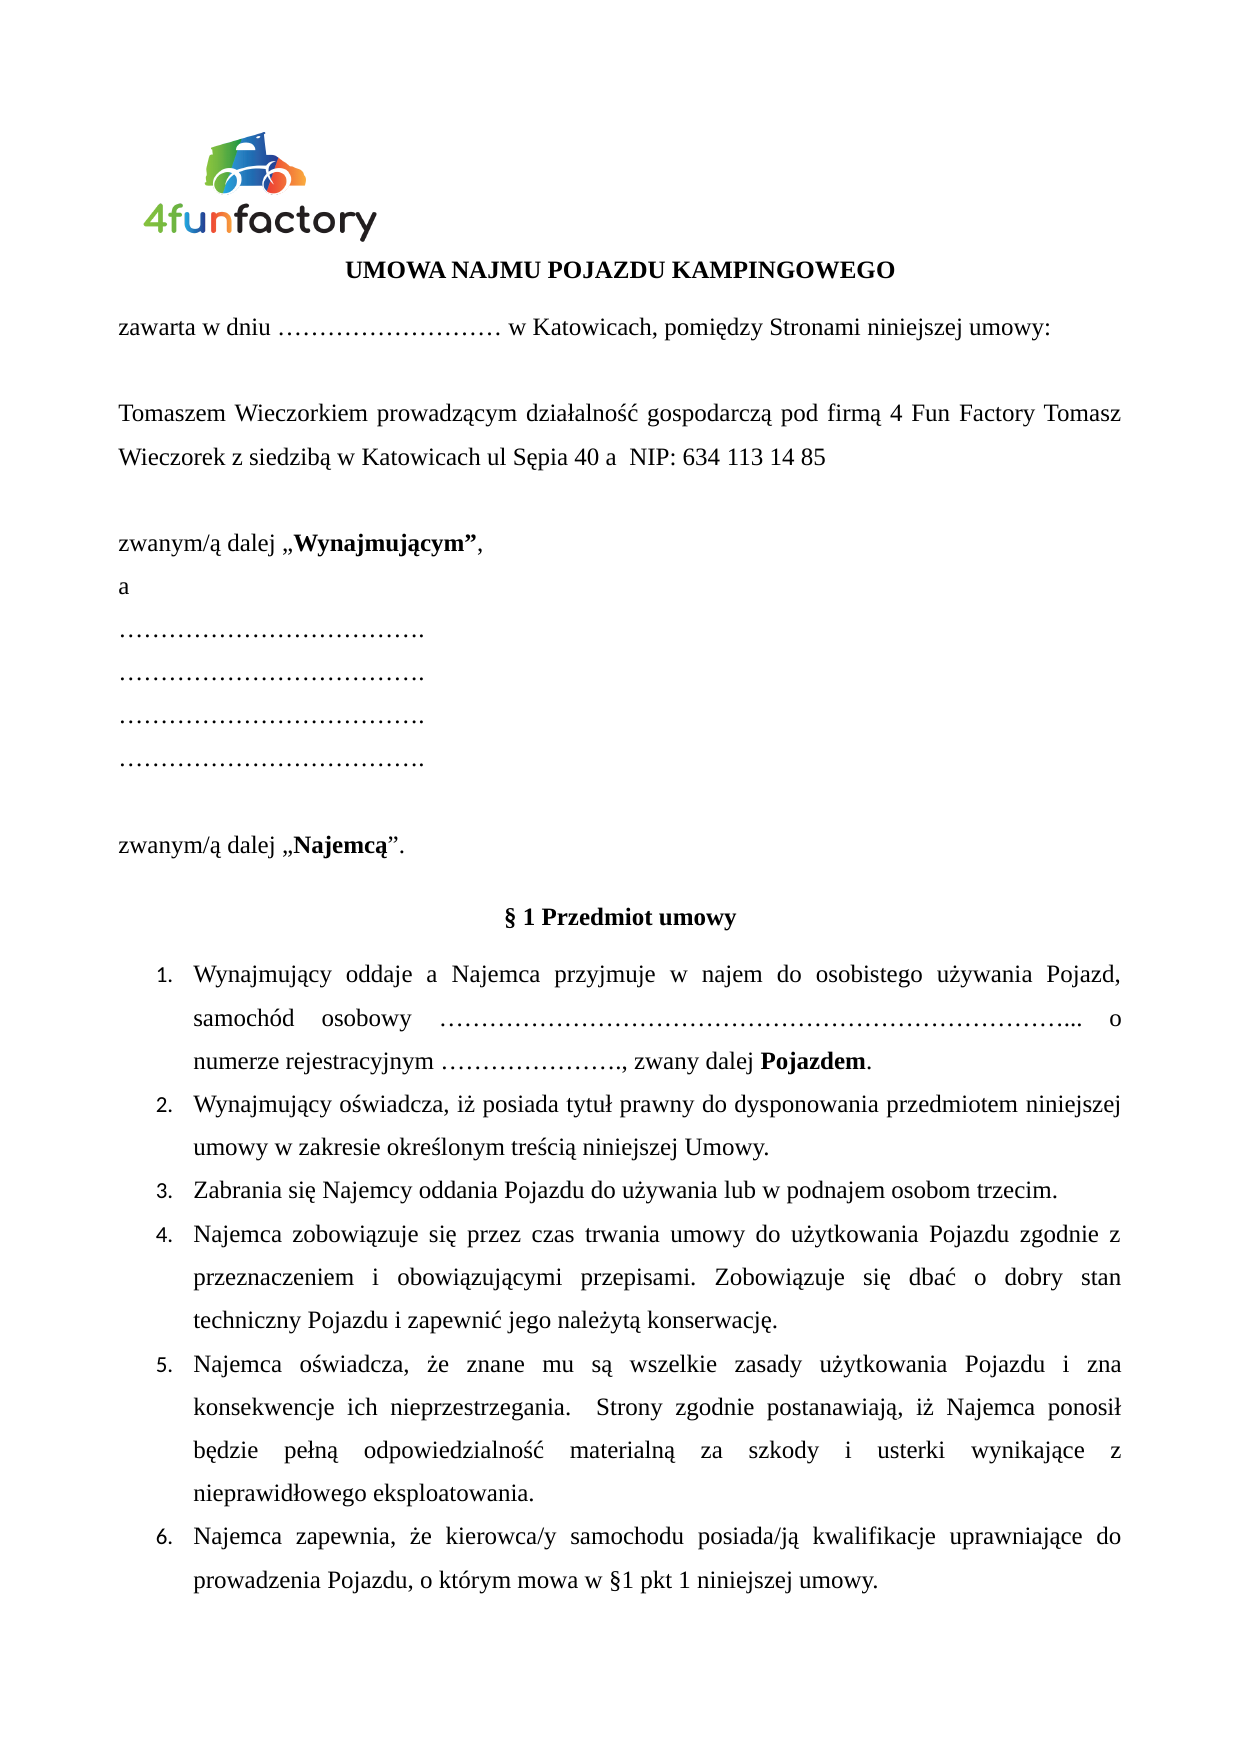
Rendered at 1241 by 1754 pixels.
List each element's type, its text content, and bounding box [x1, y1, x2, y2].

text § 1 Przedmiot umowy [118, 902, 1122, 930]
text UMOWA NAJMU POJAZDU KAMPINGOWEGO [118, 255, 1122, 283]
text a [118, 571, 1122, 600]
list Najemca zobowiązuje się przez czas trwania umowy do użytkowania Pojazdu zgodnie z przeznaczeniem i obowiązującymi przepisami. Zobowiązuje się dbać o dobry stan techniczny Pojazdu i zapewnić jego należytą konserwację. [156, 1219, 1122, 1334]
text ………………………………. [118, 700, 1122, 729]
text zawarta w dniu ……………………… w Katowicach, pomiędzy Stronami niniejszej umowy: [118, 312, 1122, 341]
text ………………………………. [118, 657, 1122, 686]
list Najemca zapewnia, że kierowca/y samochodu posiada/ją kwalifikacje uprawniające do prowadzenia Pojazdu, o którym mowa w §1 pkt 1 niniejszej umowy. [156, 1521, 1122, 1594]
text Tomaszem Wieczorkiem prowadzącym działalność gospodarczą pod firmą 4 Fun Factory Tomasz Wieczorek z siedzibą w Katowicach ul Sępia 40 a NIP: 634 113 14 85 [118, 398, 1122, 470]
text ………………………………. [118, 614, 1122, 643]
text zwanym/ą dalej „Wynajmującym”, [118, 528, 1122, 557]
list Wynajmujący oddaje a Najemca przyjmuje w najem do osobistego używania Pojazd, samochód osobowy …………………………………………………………………... o numerze rejestracyjnym …………………., zwany dalej Pojazdem. [156, 959, 1122, 1074]
list Zabrania się Najemcy oddania Pojazdu do używania lub w podnajem osobom trzecim. [156, 1175, 1122, 1204]
list Wynajmujący oświadcza, iż posiada tytuł prawny do dysponowania przedmiotem niniejszej umowy w zakresie określonym treścią niniejszej Umowy. [156, 1089, 1122, 1161]
text ………………………………. [118, 743, 1122, 772]
list Najemca oświadcza, że znane mu są wszelkie zasady użytkowania Pojazdu i zna konsekwencje ich nieprzestrzegania. Strony zgodnie postanawiają, iż Najemca ponosił będzie pełną odpowiedzialność materialną za szkody i usterki wynikające z nieprawidłowego eksploatowania. [156, 1349, 1122, 1507]
text zwanym/ą dalej „Najemcą”. [118, 830, 1122, 858]
